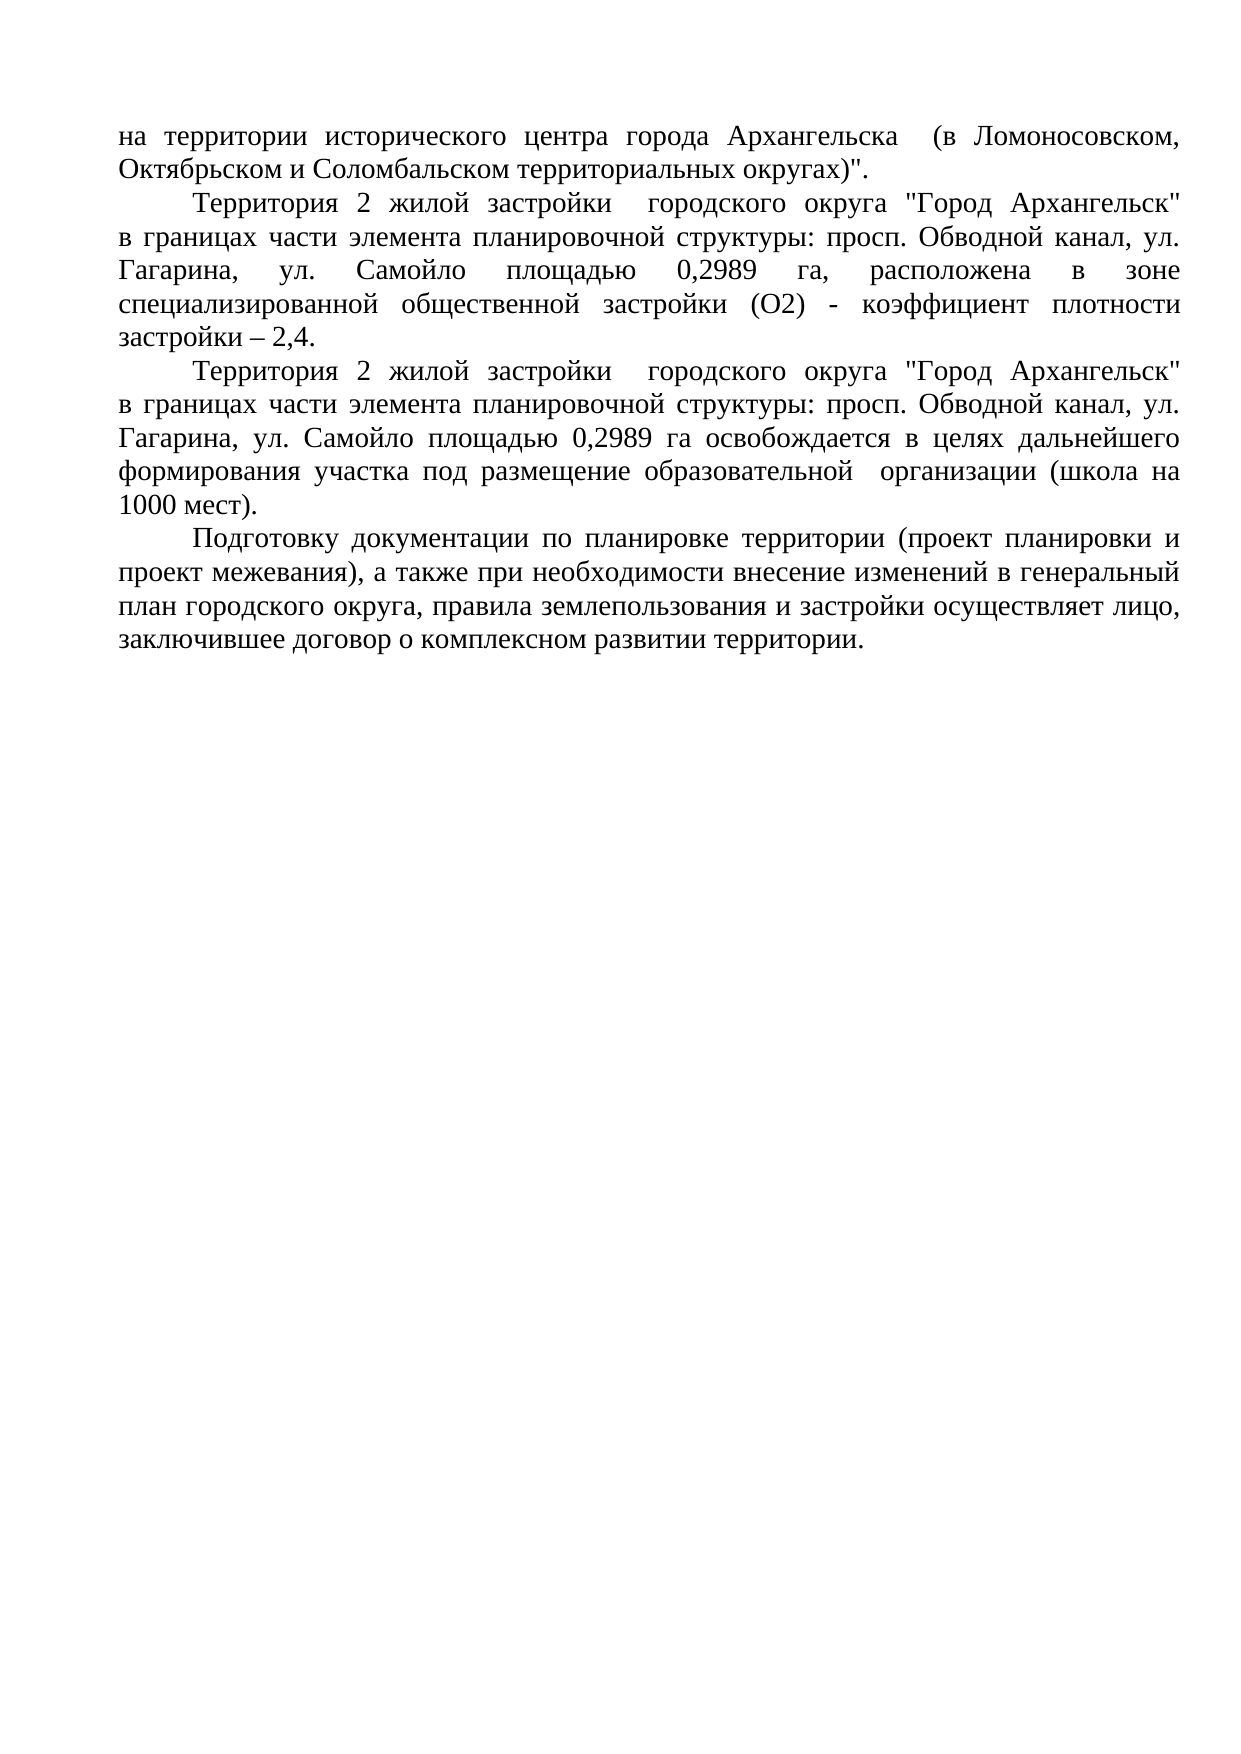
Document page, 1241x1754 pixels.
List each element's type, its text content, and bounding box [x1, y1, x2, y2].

text Подготовку документации по планировке территории (проект планировки и проект межевания), а также при необходимости внесение изменений в генеральный план городского округа, правила землепользования и застройки осуществляет лицо, заключившее договор о комплексном развитии территории. [118, 521, 1181, 655]
text Территория 2 жилой застройки городского округа "Город Архангельск" в границах части элемента планировочной структуры: просп. Обводной канал, ул. Гагарина, ул. Самойло площадью 0,2989 га освобождается в целях дальнейшего формирования участка под размещение образовательной организации (школа на 1000 мест). [118, 353, 1181, 521]
text Территория 2 жилой застройки городского округа "Город Архангельск" в границах части элемента планировочной структуры: просп. Обводной канал, ул. Гагарина, ул. Самойло площадью 0,2989 га, расположена в зоне специализированной общественной застройки (О2) - коэффициент плотности застройки – 2,4. [118, 185, 1181, 353]
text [118, 118, 1181, 185]
